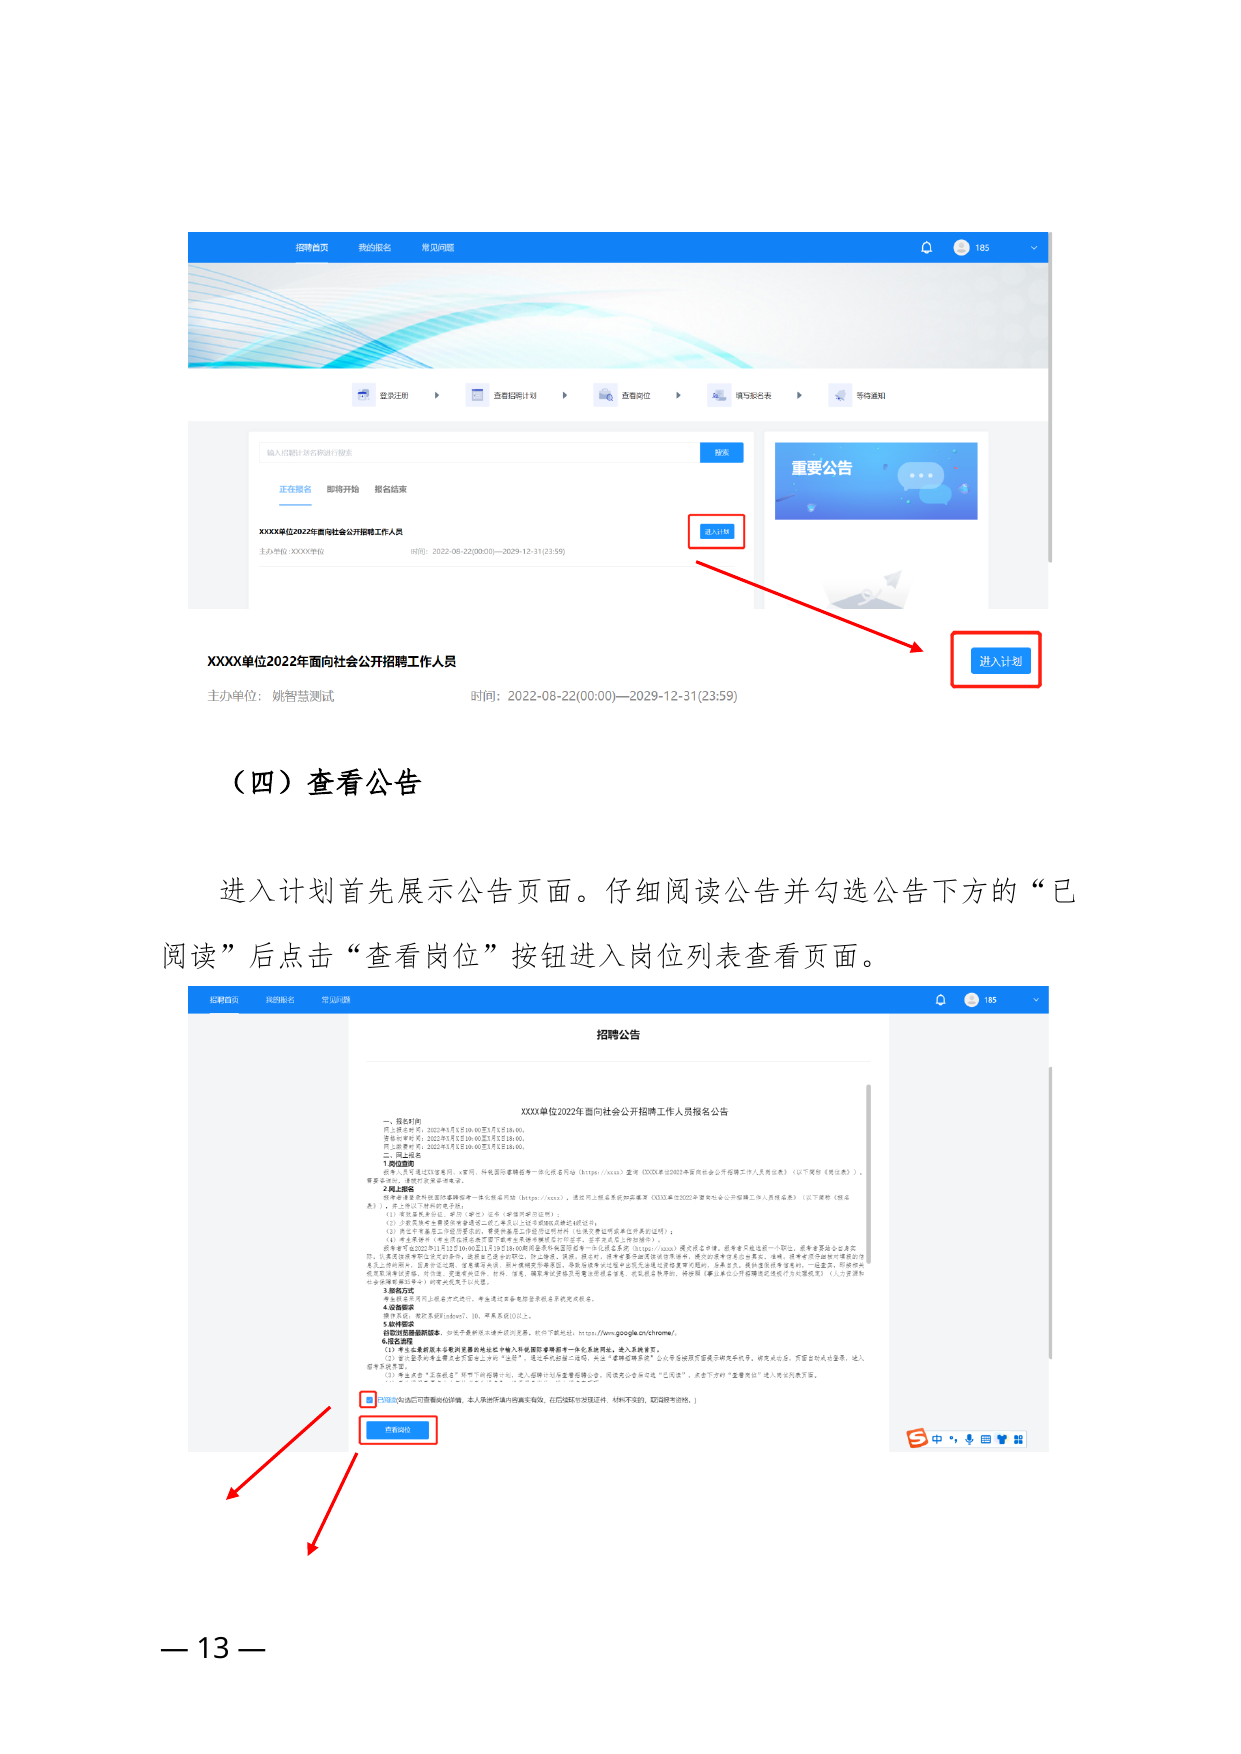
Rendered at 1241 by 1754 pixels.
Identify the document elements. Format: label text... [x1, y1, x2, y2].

picture [193, 622, 1047, 718]
picture [188, 232, 1053, 609]
subtitle （四）查看公告 [159, 747, 1081, 812]
picture [188, 986, 1053, 1452]
text 进入计划首先展示公告页面。仔细阅读公告并勾选公告下方的“已阅读”后点击“查看岗位”按钮进入岗位列表查看页面。 [159, 856, 1081, 986]
